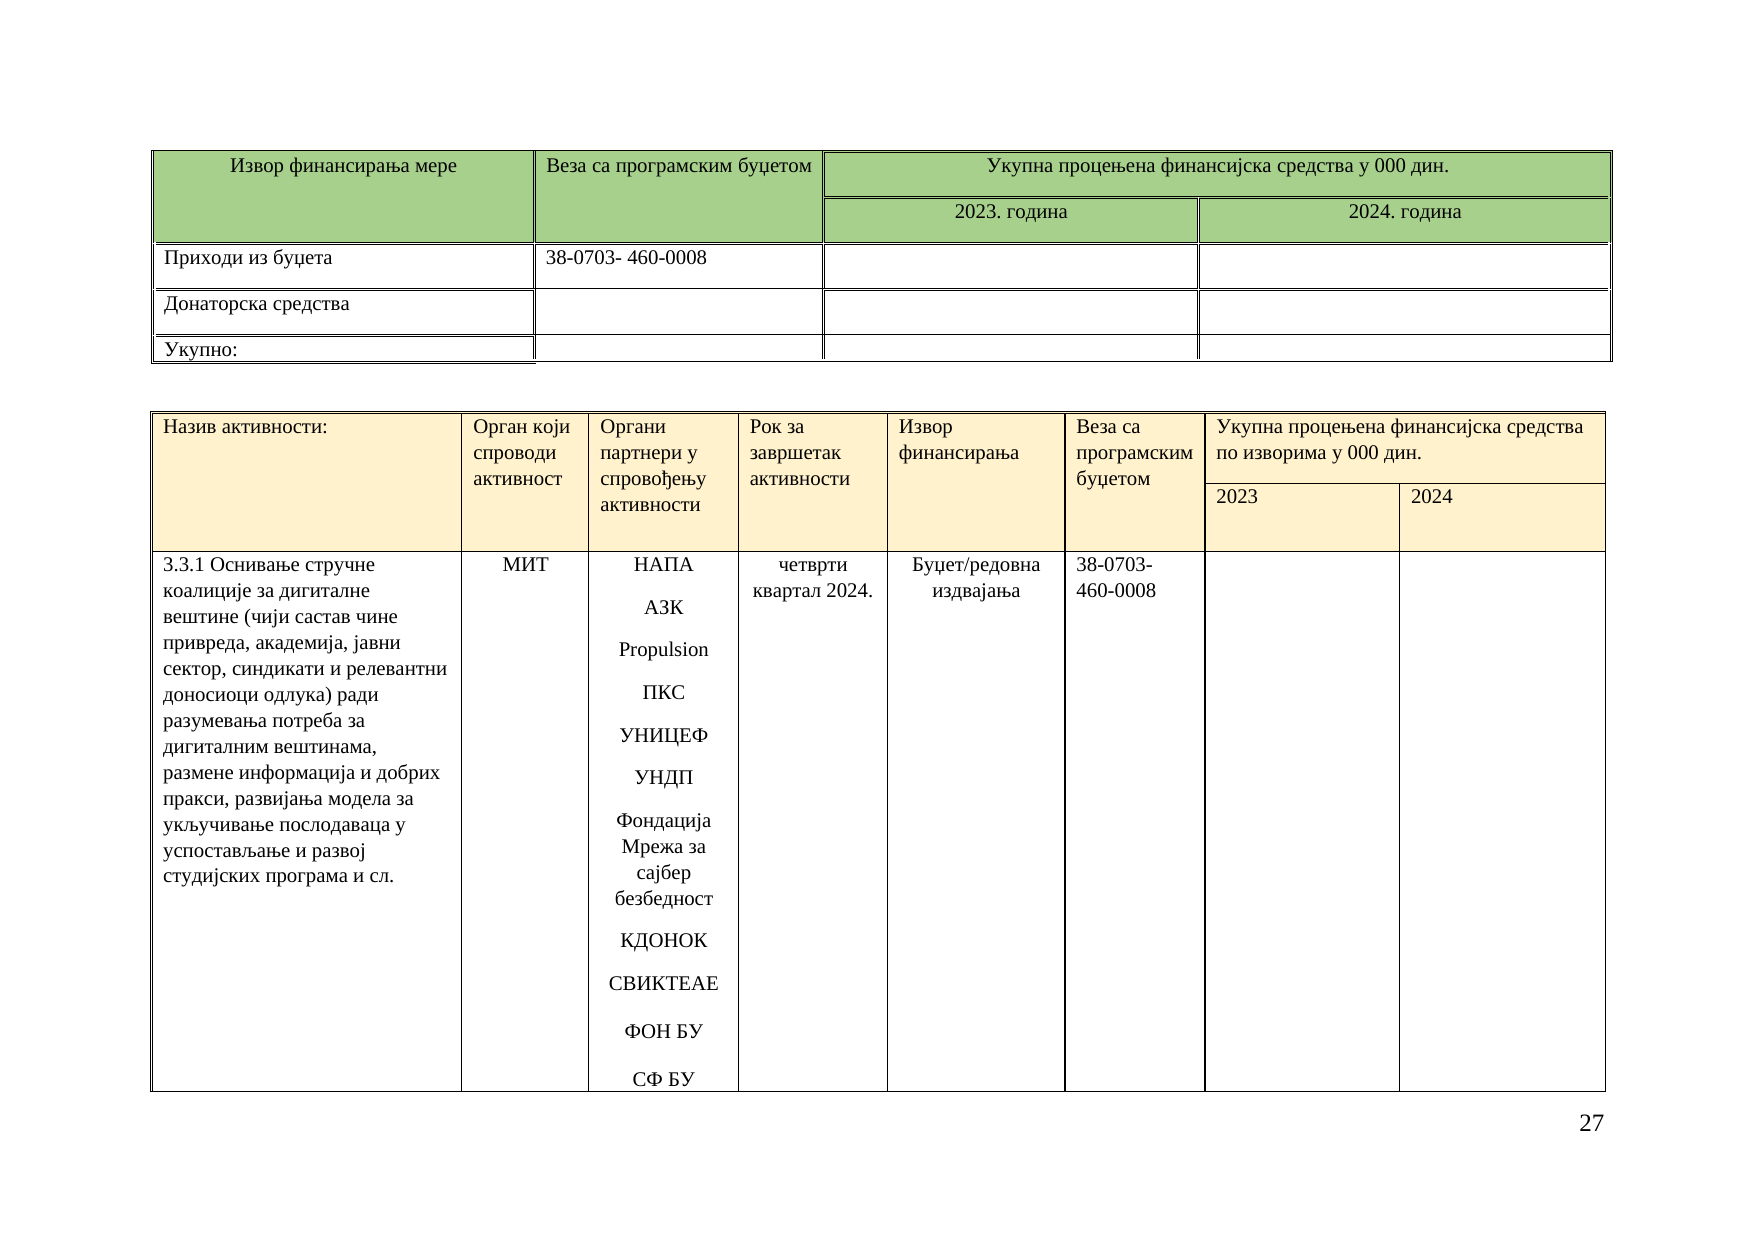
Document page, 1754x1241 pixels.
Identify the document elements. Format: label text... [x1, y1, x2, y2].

table_cell 2023 [1206, 484, 1399, 551]
table_cell 3.3.1 Оснивање стручне коалиције за дигиталне вештине (чији састав чине привреда, академија, јавни сектор, синдикати и релевантни доносиоци одлука) ради разумевања потреба за дигиталним вештинама, размене информација и добрих пракси, развијања модела за укључивање послодаваца у успостављање и развој студијских програма и сл. [153, 552, 461, 1091]
table_cell [536, 289, 822, 334]
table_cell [888, 552, 1064, 1091]
table_cell 38-0703- 460-0008 [1066, 552, 1204, 1091]
table_cell 2023. година [825, 199, 1197, 242]
table_cell Донаторска средства [153, 288, 534, 334]
table_cell [1199, 288, 1612, 334]
table_cell [1400, 552, 1605, 1091]
table_header Укупна процењена финансијска средства у 000 дин. [825, 153, 1610, 196]
table_cell [1206, 552, 1399, 1091]
table_header Веза са програмским буџетом [1066, 414, 1204, 551]
table_header Oргани партнери у спровођењу активности [589, 414, 738, 551]
table_cell [824, 335, 1198, 361]
table_cell Приходи из буџета [154, 242, 533, 288]
table_cell MИT [462, 552, 588, 1091]
table_cell [1200, 242, 1610, 288]
table_cell [534, 335, 824, 361]
table_cell 38-0703- 460-0008 [536, 245, 822, 288]
table_cell НАПА АЗК Propulsion ПКС УНИЦЕФ УНДП Фондација Мрежа за сајбер безбедност КДОНОК СВИКТЕАЕ ФОН БУ СФ БУ [589, 552, 738, 1091]
table_cell 2024. година [1199, 196, 1612, 242]
table_cell [825, 245, 1197, 288]
table_cell Укупно: [154, 334, 534, 361]
table_cell [1199, 335, 1610, 361]
table_cell четврти квартал 2024. [739, 552, 887, 1091]
table_cell [825, 291, 1197, 334]
table_cell 2024 [1400, 484, 1605, 551]
table_header Назив активности: [153, 414, 461, 551]
table_header Извор финансирања [888, 414, 1064, 551]
table_header Рок за завршетак активности [739, 414, 887, 551]
table_header Укупна процењена финансијска средства по изворима у 000 дин. [1206, 414, 1605, 483]
table_header Орган који спроводи активност [462, 414, 588, 551]
table_header Извор финансирања мере [154, 151, 533, 242]
table_header Веза са програмским буџетом [536, 151, 822, 242]
